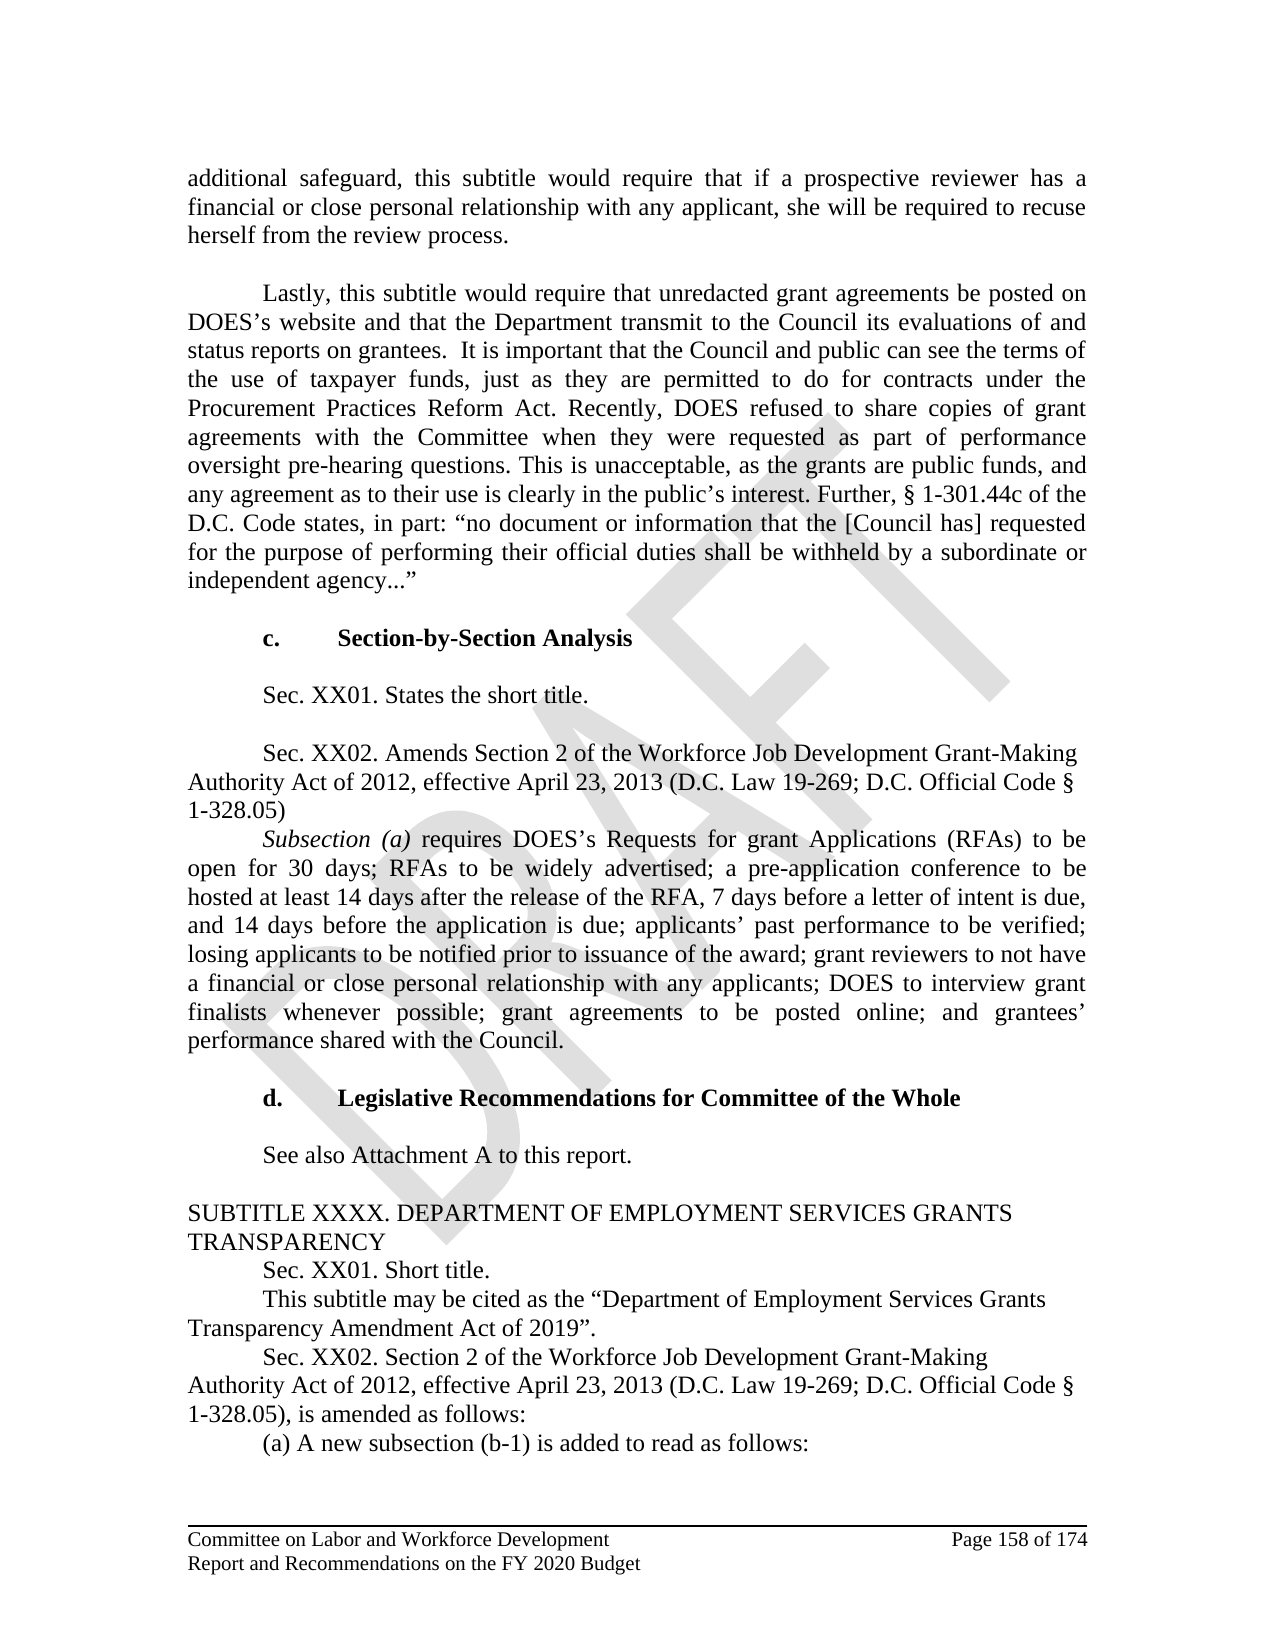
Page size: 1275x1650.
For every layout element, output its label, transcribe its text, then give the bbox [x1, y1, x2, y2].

text Lastly, this subtitle would require that unredacted grant agreements be posted on DOES’s website and that the Department transmit to the Council its evaluations of and status reports on grantees. It is important that the Council and public can see the terms of the use of taxpayer funds, just as they are permitted to do for contracts under the Procurement Practices Reform Act. Recently, DOES refused to share copies of grant agreements with the Committee when they were requested as part of performance oversight pre-hearing questions. This is unacceptable, as the grants are public funds, and any agreement as to their use is clearly in the public’s interest. Further, § 1-301.44c of the D.C. Code states, in part: “no document or information that the [Council has] requested for the purpose of performing their official duties shall be withheld by a subordinate or independent agency...” [187, 278, 1087, 594]
text Sec. XX02. Amends Section 2 of the Workforce Job Development Grant-Making Authority Act of 2012, effective April 23, 2013 (D.C. Law 19-269; D.C. Official Code § 1-328.05) [187, 738, 1087, 824]
text d. Legislative Recommendations for Committee of the Whole [187, 1083, 1087, 1112]
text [187, 163, 1087, 249]
text This subtitle may be cited as the “Department of Employment Services Grants Transparency Amendment Act of 2019”. [187, 1284, 1087, 1342]
text See also Attachment A to this report. [187, 1141, 1087, 1169]
text Subsection (a) requires DOES’s Requests for grant Applications (RFAs) to be open for 30 days; RFAs to be widely advertised; a pre-application conference to be hosted at least 14 days after the release of the RFA, 7 days before a letter of intent is due, and 14 days before the application is due; applicants’ past performance to be verified; losing applicants to be notified prior to issuance of the award; grant reviewers to not have a financial or close personal relationship with any applicants; DOES to interview grant finalists whenever possible; grant agreements to be posted online; and grantees’ performance shared with the Council. [187, 824, 1087, 1054]
text c. Section-by-Section Analysis [187, 623, 1087, 652]
text Sec. XX01. Short title. [187, 1256, 1087, 1284]
text Sec. XX02. Section 2 of the Workforce Job Development Grant-Making Authority Act of 2012, effective April 23, 2013 (D.C. Law 19-269; D.C. Official Code § 1-328.05), is amended as follows: [187, 1342, 1087, 1428]
text Sec. XX01. States the short title. [187, 681, 1087, 709]
text (a) A new subsection (b-1) is added to read as follows: [187, 1428, 1087, 1457]
text SUBTITLE XXXX. DEPARTMENT OF EMPLOYMENT SERVICES GRANTS TRANSPARENCY [187, 1198, 1087, 1256]
